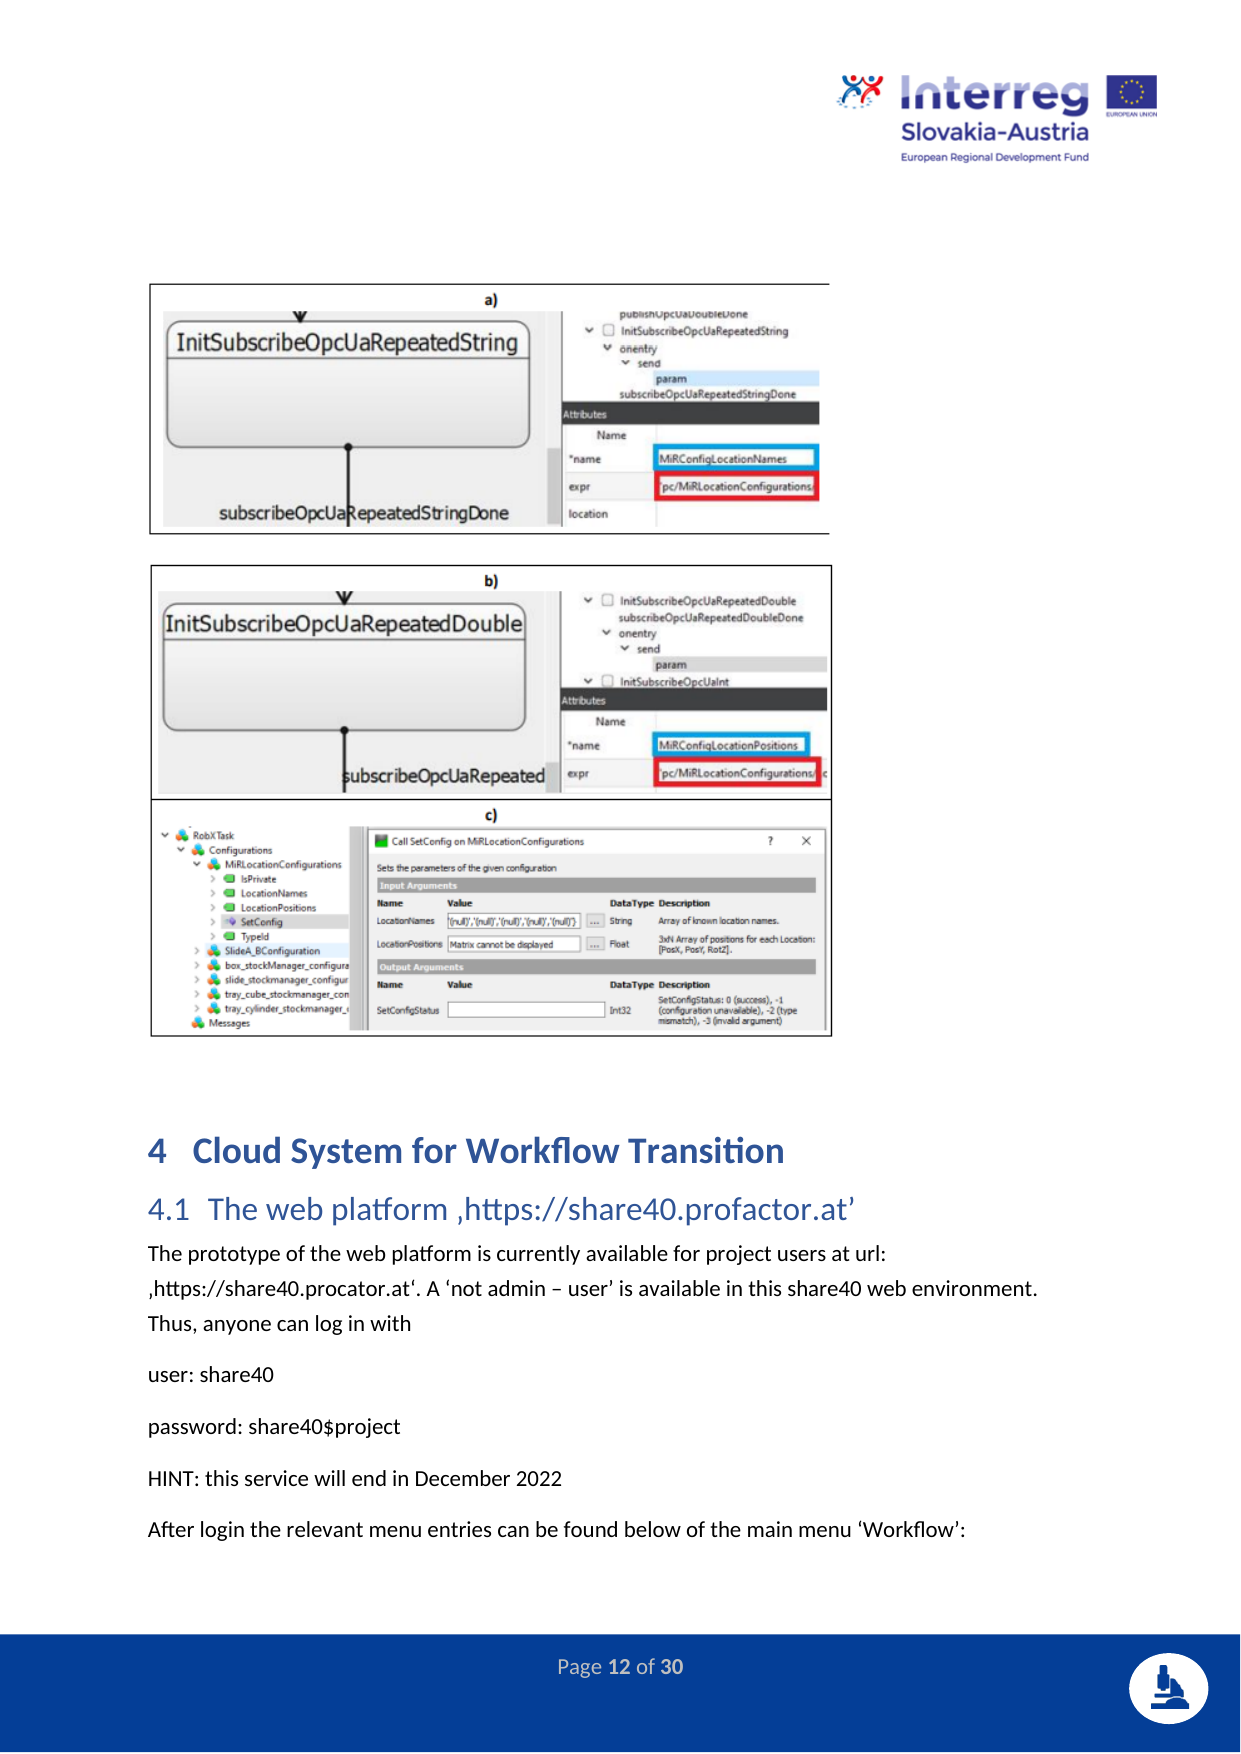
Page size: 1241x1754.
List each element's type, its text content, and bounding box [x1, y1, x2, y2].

picture [828, 59, 1167, 171]
picture [147, 560, 836, 1043]
text HINT: this service will end in December 2022 [148, 1464, 1093, 1492]
text password: share40$project [148, 1412, 1093, 1440]
text user: share40 [148, 1361, 1093, 1389]
text The prototype of the web platform is currently available for project users at url: ‚https://share40.procator.at‘. A ‘not admin – user’ is available in this share40 web environment. Thus, anyone can log in with [148, 1239, 1093, 1337]
subtitle Cloud System for Workflow Transition [148, 1127, 1093, 1172]
picture [1151, 1665, 1190, 1709]
text After login the relevant menu entries can be found below of the main menu ‘Workflow’: [148, 1516, 1093, 1544]
picture [147, 280, 832, 537]
subtitle The web platform ‚https://share40.profactor.at’ [148, 1188, 1093, 1229]
